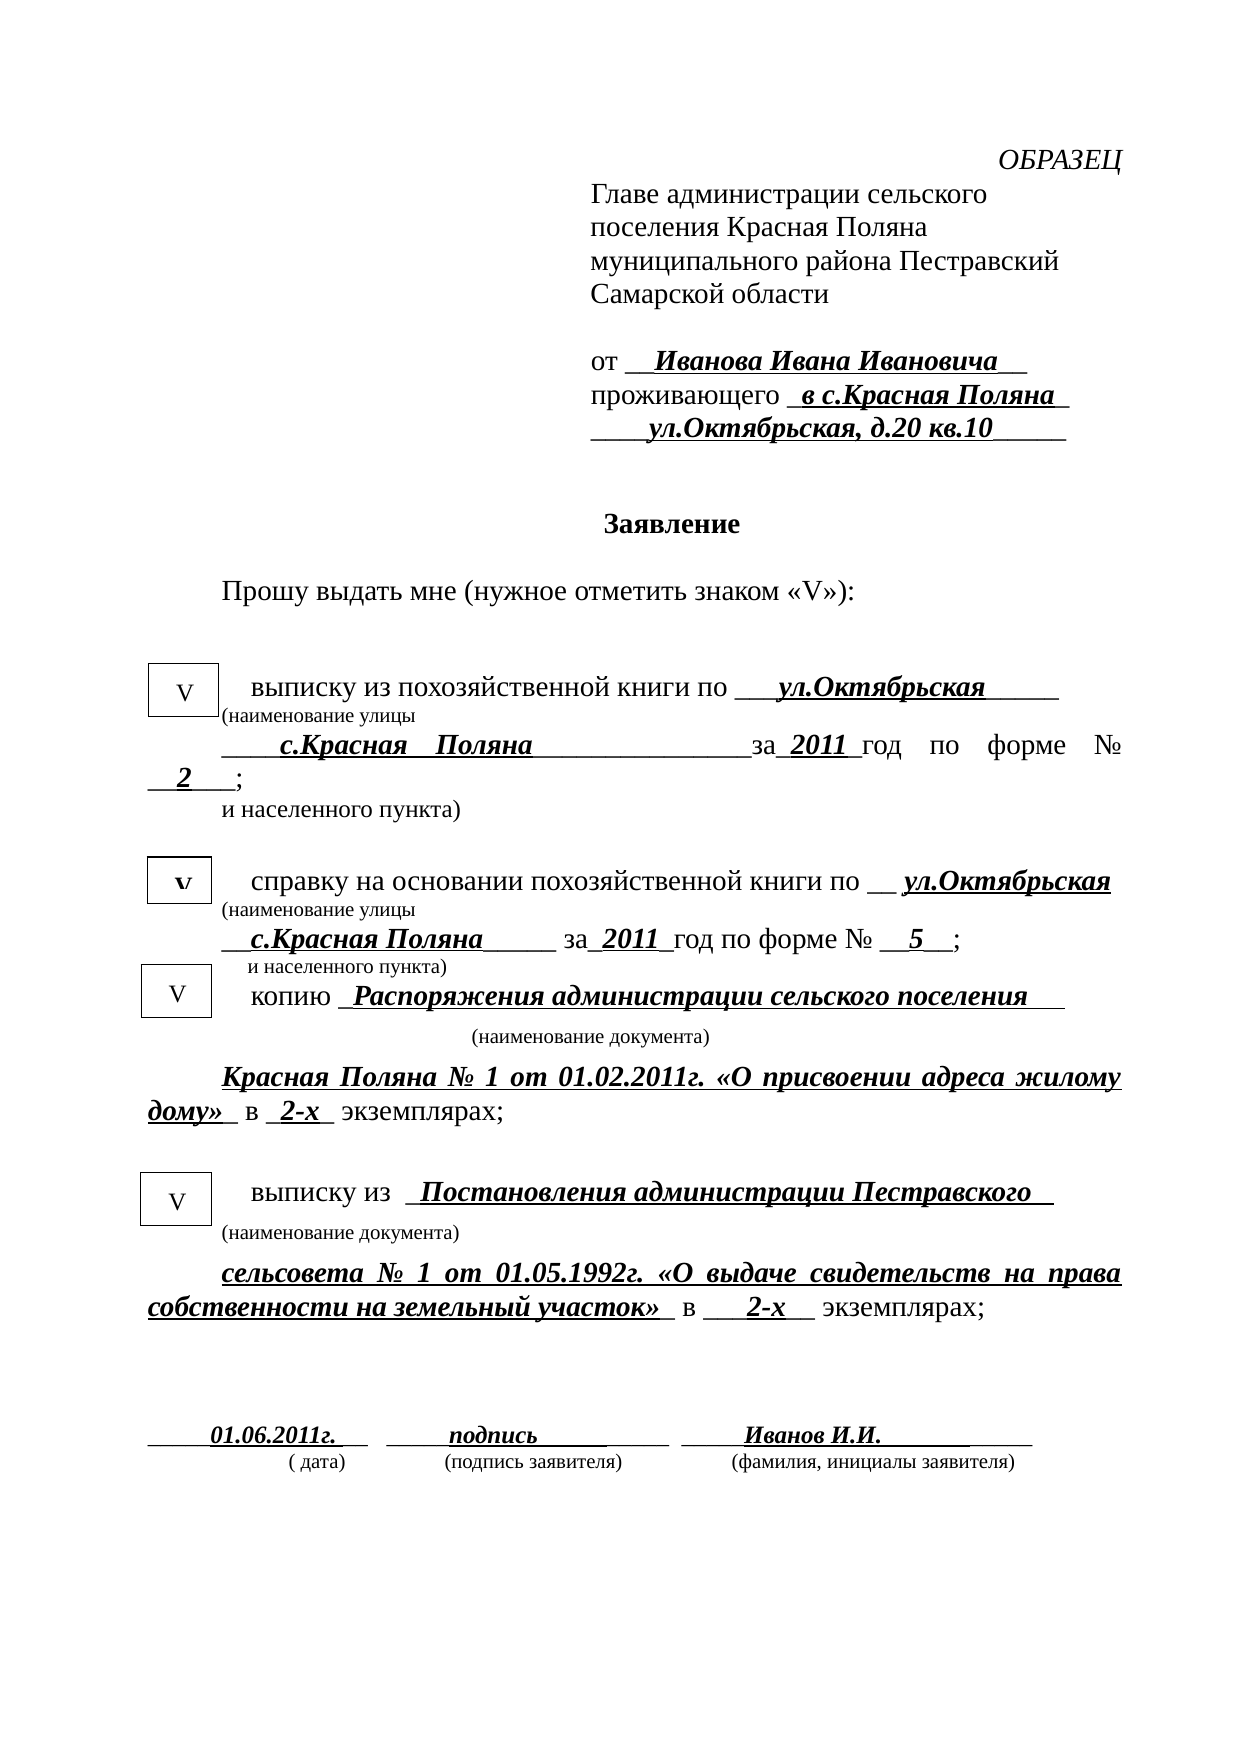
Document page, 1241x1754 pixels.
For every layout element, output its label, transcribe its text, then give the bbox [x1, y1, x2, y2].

text (наименование документа) [148, 1219, 1122, 1244]
text выписку из _Постановления администрации Пестравского [212, 1174, 1122, 1208]
text Главе администрации сельского поселения Красная Поляна муниципального района Пестравский Самарской области [590, 176, 1122, 310]
text Красная Поляна № 1 от 01.02.2011г. «О присвоении адреса жилому дому»_ в _2-х_ экземплярах; [148, 1059, 1122, 1127]
subtitle ____с.Красная Поляна_______________за_2011_год по форме № __2___; [148, 727, 1122, 794]
text проживающего _в с.Красная Поляна_ [590, 377, 1122, 411]
text копию _Распоряжения администрации сельского поселения [212, 978, 1122, 1012]
text ( дата) (подпись заявителя) (фамилия, инициалы заявителя) [148, 1449, 1122, 1473]
text от __Иванова Ивана Ивановича__ [590, 343, 1122, 377]
subtitle (наименование улицы [148, 703, 1122, 727]
text _____01.06.2011г. __ _____подпись _____ _____Иванов И.И. _____ [148, 1420, 1122, 1449]
text и населенного пункта) [148, 794, 1122, 823]
subtitle Прошу выдать мне (нужное отметить знаком «V»): [148, 573, 1122, 607]
subtitle выписку из похозяйственной книги по ___ул.Октябрьская_____ [219, 669, 1122, 703]
subtitle (наименование улицы [148, 897, 1122, 921]
text ____ул.Октябрьская, д.20 кв.10_____ [590, 411, 1122, 444]
subtitle и населенного пункта) [148, 954, 1122, 978]
text сельсовета № 1 от 01.05.1992г. «О выдаче свидетельств на права собственности на земельный участок»_ в ___2-х__ экземплярах; [148, 1255, 1122, 1322]
text ОБРАЗЕЦ [590, 142, 1122, 176]
text Заявление [148, 506, 1122, 540]
subtitle справку на основании похозяйственной книги по __ ул.Октябрьская [212, 863, 1122, 897]
subtitle __с.Красная Поляна_____ за_2011_год по форме № __5__; [148, 921, 1122, 954]
text (наименование документа) [148, 1024, 1122, 1048]
